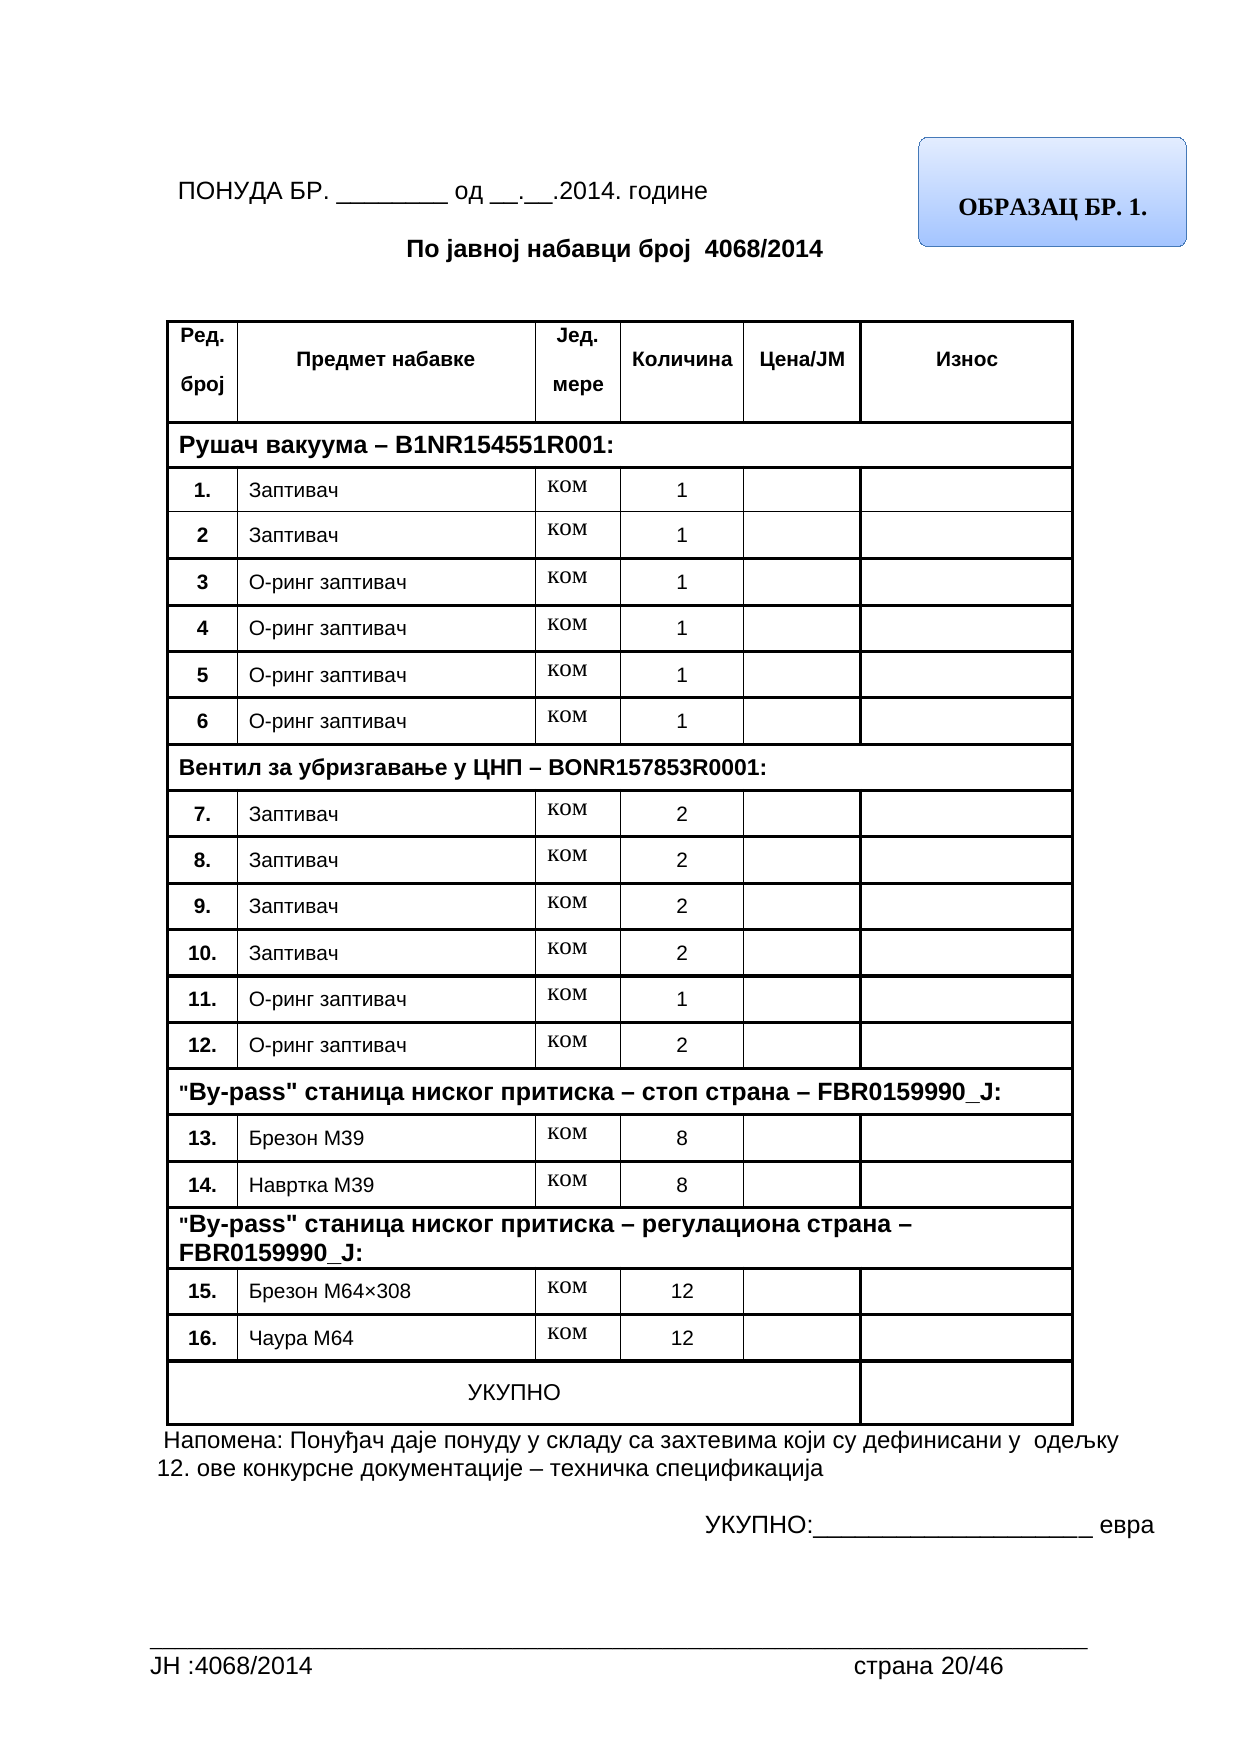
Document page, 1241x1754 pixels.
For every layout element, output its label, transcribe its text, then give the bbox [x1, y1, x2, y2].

table_cell 4 [169, 607, 237, 650]
text По јавној набавци број 4068/2014 [150, 234, 1090, 262]
table_cell 10. [169, 931, 237, 974]
table_cell 8 [621, 1163, 743, 1206]
table_cell ком [536, 607, 620, 650]
table_cell 2 [621, 792, 743, 835]
table_cell 1. [169, 469, 237, 511]
table_cell [744, 607, 859, 650]
table_cell Брезон М39 [238, 1116, 535, 1160]
table_cell [862, 560, 1071, 603]
table_cell [862, 699, 1071, 742]
table_cell 2 [169, 512, 237, 557]
table_cell Заптивач [238, 885, 535, 928]
table_cell 1 [621, 653, 743, 696]
table_cell Вентил за убризгавање у ЦНП – BONR157853R0001: [169, 746, 1071, 789]
table_cell 15. [169, 1270, 237, 1313]
table_cell О-ринг заптивач [238, 607, 535, 650]
table_cell 14. [169, 1163, 237, 1206]
table_cell ком [536, 885, 620, 928]
table_cell 12 [621, 1316, 743, 1359]
table_cell 1 [621, 978, 743, 1021]
table_cell [744, 1163, 859, 1206]
table_header Предмет набавке [238, 323, 535, 421]
table_cell [744, 931, 859, 974]
table_cell 9. [169, 885, 237, 928]
table_header Ред. број [169, 323, 237, 421]
table_cell [862, 1163, 1071, 1206]
table_cell 2 [621, 838, 743, 882]
table_cell О-ринг заптивач [238, 978, 535, 1021]
table_cell О-ринг заптивач [238, 560, 535, 603]
table_cell О-ринг заптивач [238, 699, 535, 742]
table_cell [744, 1270, 859, 1313]
table_cell 5 [169, 653, 237, 696]
table_header Износ [862, 323, 1071, 421]
table_cell [862, 653, 1071, 696]
table_cell 2 [621, 885, 743, 928]
table_cell 11. [169, 978, 237, 1021]
table_cell ком [536, 1024, 620, 1067]
table_cell [744, 699, 859, 742]
table_cell [744, 838, 859, 882]
table_cell ком [536, 699, 620, 742]
table_header Јед. мере [536, 323, 620, 421]
table_cell [862, 1316, 1071, 1359]
table_cell [862, 1270, 1071, 1313]
text УКУПНО:____________________ евра [150, 1510, 1210, 1538]
table_cell О-ринг заптивач [238, 1024, 535, 1067]
table_cell 12 [621, 1270, 743, 1313]
table_cell ком [536, 931, 620, 974]
table_cell ком [536, 978, 620, 1021]
table_cell 2 [621, 931, 743, 974]
table_cell ком [536, 653, 620, 696]
table_cell 1 [621, 512, 743, 557]
table_cell [862, 607, 1071, 650]
table_cell [862, 838, 1071, 882]
table_cell [862, 931, 1071, 974]
table_cell [862, 978, 1071, 1021]
table_cell [744, 1024, 859, 1067]
table_cell Чаура М64 [238, 1316, 535, 1359]
table_cell [744, 653, 859, 696]
table_cell [862, 469, 1071, 511]
table_cell О-ринг заптивач [238, 653, 535, 696]
text 12. ове конкурсне документације – техничка спецификација [150, 1453, 1210, 1481]
table_cell УКУПНО [169, 1363, 859, 1423]
table_cell [862, 792, 1071, 835]
table_cell [862, 885, 1071, 928]
table_cell 1 [621, 560, 743, 603]
table_cell 3 [169, 560, 237, 603]
table_cell ком [536, 792, 620, 835]
table_cell 8. [169, 838, 237, 882]
table_cell ком [536, 838, 620, 882]
table_cell [862, 1363, 1071, 1423]
table_cell ком [536, 1116, 620, 1160]
table_cell [862, 512, 1071, 557]
table_cell [744, 978, 859, 1021]
table_cell 1 [621, 699, 743, 742]
table_cell 2 [621, 1024, 743, 1067]
table_cell Заптивач [238, 512, 535, 557]
table_cell ком [536, 1270, 620, 1313]
table_cell [862, 1024, 1071, 1067]
table_cell 6 [169, 699, 237, 742]
table_cell Рушач вакуума – B1NR154551R001: [169, 424, 1071, 466]
table_cell Заптивач [238, 838, 535, 882]
table_cell [744, 512, 859, 557]
table_cell [744, 560, 859, 603]
table_cell [744, 469, 859, 511]
table_cell ком [536, 1163, 620, 1206]
table_cell [862, 1116, 1071, 1160]
table_cell Заптивач [238, 469, 535, 511]
text Напомена: Понуђач даје понуду у складу са захтевима који су дефинисани у одељку [150, 1426, 1210, 1453]
table_cell 7. [169, 792, 237, 835]
table_cell Навртка М39 [238, 1163, 535, 1206]
table_cell [744, 885, 859, 928]
table_cell [744, 1116, 859, 1160]
text ПОНУДА БР. ________ од __.__.2014. године [150, 176, 918, 205]
table_cell ком [536, 560, 620, 603]
table_cell "By-pass" станица ниског притиска – регулациона страна – FBR0159990_J: [169, 1209, 1071, 1267]
table_cell 1 [621, 469, 743, 511]
table_cell 16. [169, 1316, 237, 1359]
table_cell ком [536, 469, 620, 511]
table_cell "By-pass" станица ниског притиска – стоп страна – FBR0159990_J: [169, 1070, 1071, 1113]
table_cell ком [536, 1316, 620, 1359]
table_header Цена/ЈМ [744, 323, 859, 421]
table_cell [744, 1316, 859, 1359]
table_cell 8 [621, 1116, 743, 1160]
table_header Количина [621, 323, 743, 421]
table_cell Заптивач [238, 792, 535, 835]
table_cell 1 [621, 607, 743, 650]
table_cell ком [536, 512, 620, 557]
table_cell [744, 792, 859, 835]
table_cell 13. [169, 1116, 237, 1160]
table_cell 12. [169, 1024, 237, 1067]
table_cell Заптивач [238, 931, 535, 974]
table_cell Брезон М64×308 [238, 1270, 535, 1313]
